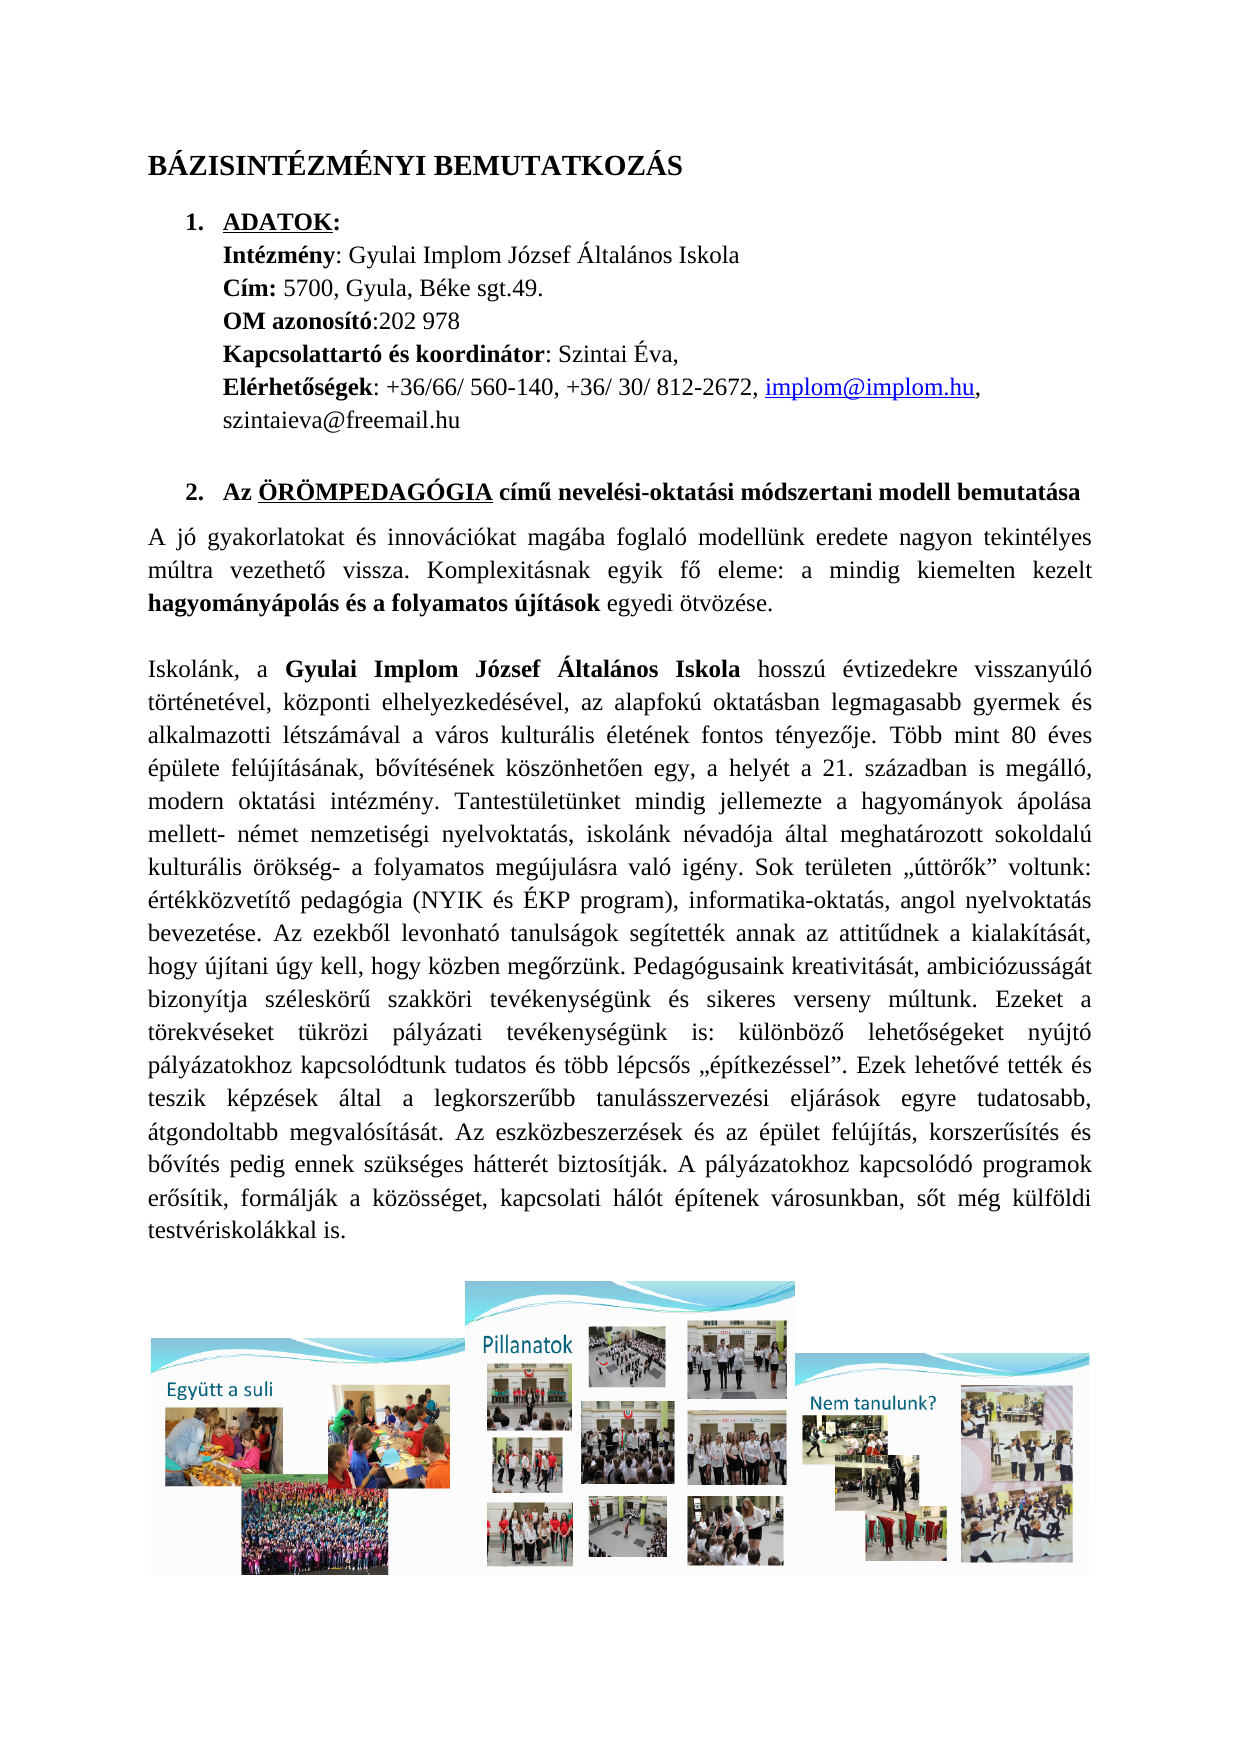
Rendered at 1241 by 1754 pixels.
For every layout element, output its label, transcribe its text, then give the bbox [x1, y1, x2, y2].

text A jó gyakorlatokat és innovációkat magába foglaló modellünk eredete nagyon tekintélyes múltra vezethető vissza. Komplexitásnak egyik fő eleme: a mindig kiemelten kezelt hagyományápolás és a folyamatos újítások egyedi ötvözése. [148, 522, 1093, 617]
text BÁZISINTÉZMÉNYI BEMUTATKOZÁS [148, 148, 1093, 181]
list Cím: 5700, Gyula, Béke sgt.49. [223, 273, 1093, 302]
list OM azonosító:202 978 [223, 306, 1093, 335]
list Kapcsolattartó és koordinátor: Szintai Éva, [223, 339, 1093, 368]
list Elérhetőségek: +36/66/ 560-140, +36/ 30/ 812-2672, implom@implom.hu, szintaieva@freemail.hu [223, 372, 1093, 434]
list Az ÖRÖMPEDAGÓGIA című nevelési-oktatási módszertani modell bemutatása [185, 477, 1093, 505]
list Intézmény: Gyulai Implom József Általános Iskola [223, 240, 1093, 269]
picture [150, 1281, 1090, 1575]
list ADATOK: [185, 207, 1093, 236]
text Iskolánk, a Gyulai Implom József Általános Iskola hosszú évtizedekre visszanyúló történetével, központi elhelyezkedésével, az alapfokú oktatásban legmagasabb gyermek és alkalmazotti létszámával a város kulturális életének fontos tényezője. Több mint 80 éves épülete felújításának, bővítésének köszönhetően egy, a helyét a 21. században is megálló, modern oktatási intézmény. Tantestületünket mindig jellemezte a hagyományok ápolása mellett- német nemzetiségi nyelvoktatás, iskolánk névadója által meghatározott sokoldalú kulturális örökség- a folyamatos megújulásra való igény. Sok területen „úttörők” voltunk: értékközvetítő pedagógia (NYIK és ÉKP program), informatika-oktatás, angol nyelvoktatás bevezetése. Az ezekből levonható tanulságok segítették annak az attitűdnek a kialakítását, hogy újítani úgy kell, hogy közben megőrzünk. Pedagógusaink kreativitását, ambiciózusságát bizonyítja széleskörű szakköri tevékenységünk és sikeres verseny múltunk. Ezeket a törekvéseket tükrözi pályázati tevékenységünk is: különböző lehetőségeket nyújtó pályázatokhoz kapcsolódtunk tudatos és több lépcsős „építkezéssel”. Ezek lehetővé tették és teszik képzések által a legkorszerűbb tanulásszervezési eljárások egyre tudatosabb, átgondoltabb megvalósítását. Az eszközbeszerzések és az épület felújítás, korszerűsítés és bővítés pedig ennek szükséges hátterét biztosítják. A pályázatokhoz kapcsolódó programok erősítik, formálják a közösséget, kapcsolati hálót építenek városunkban, sőt még külföldi testvériskolákkal is. [148, 654, 1093, 1244]
